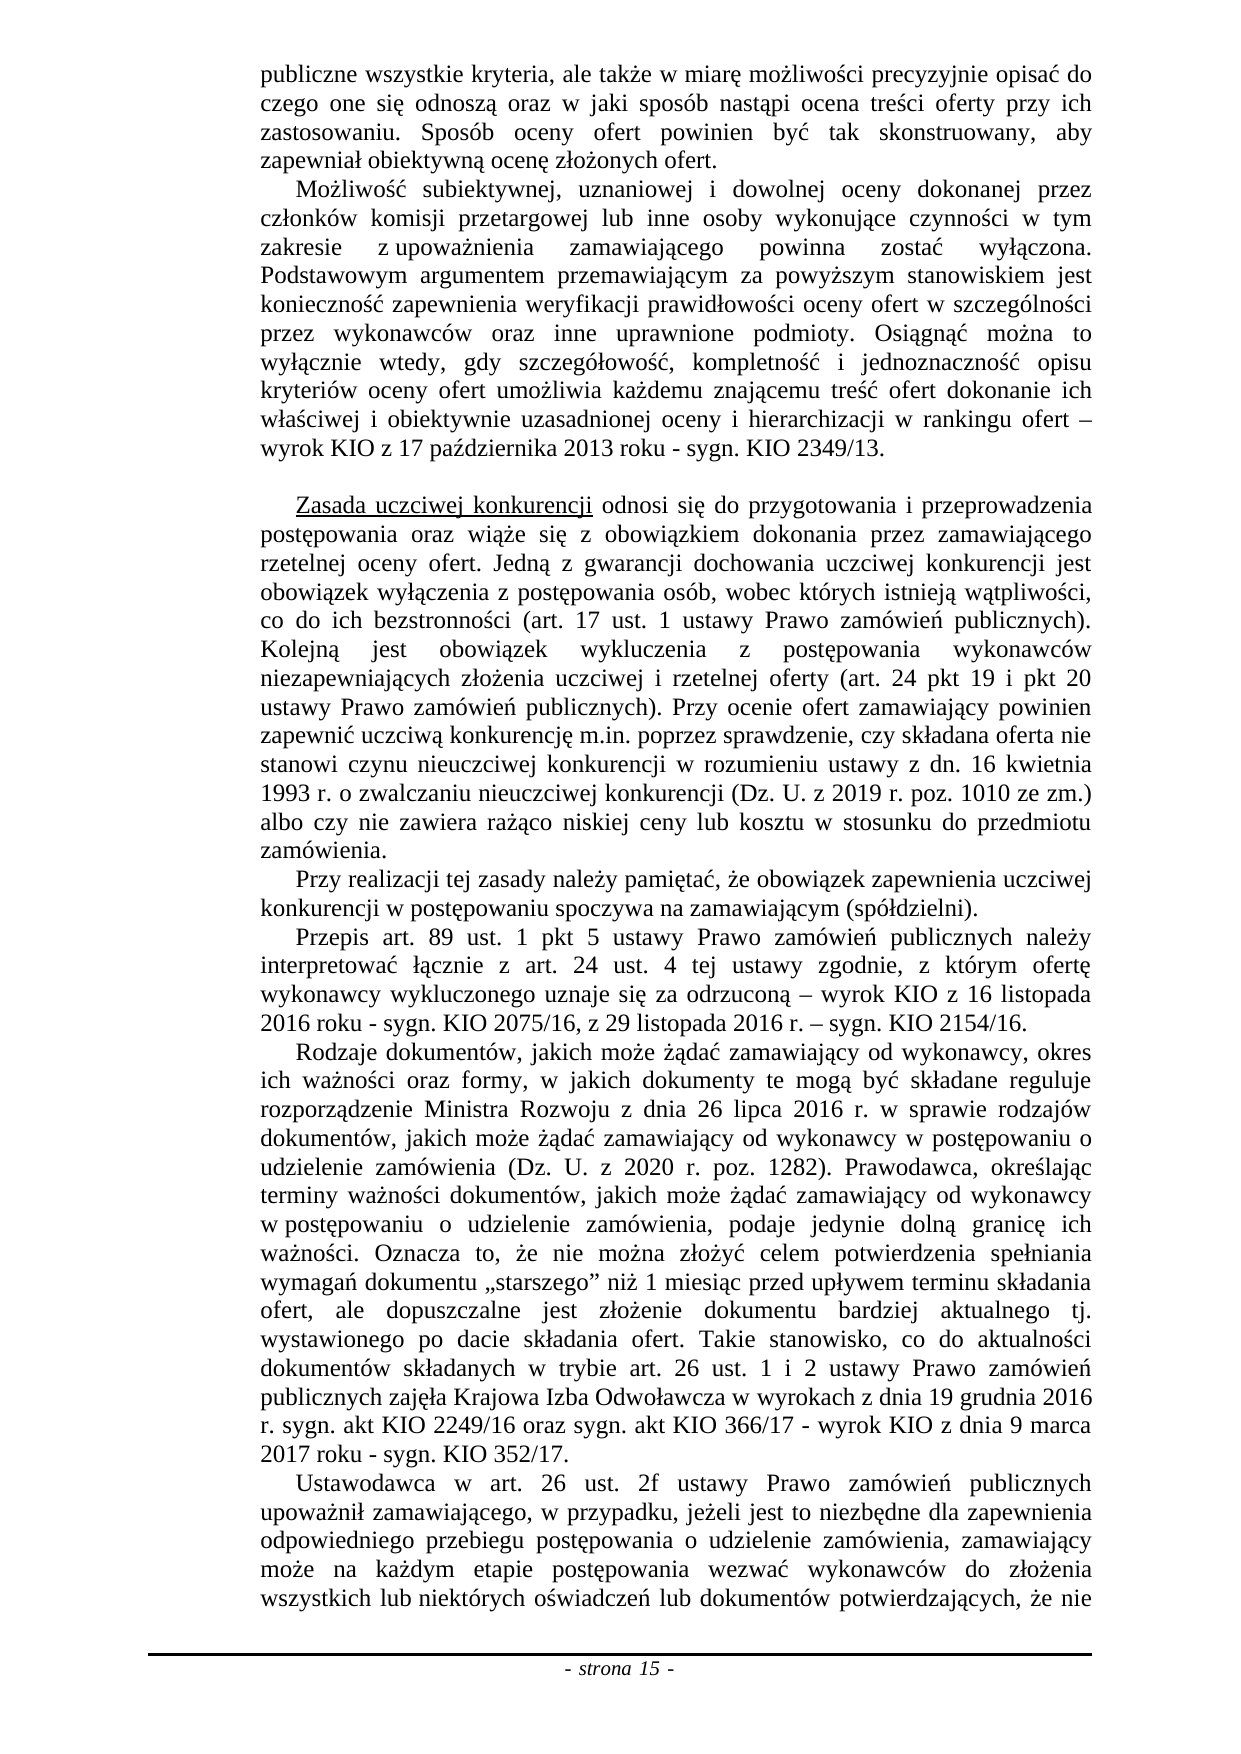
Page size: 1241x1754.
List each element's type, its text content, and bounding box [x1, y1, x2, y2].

text Zasada uczciwej konkurencji odnosi się do przygotowania i przeprowadzenia postępowania oraz wiąże się z obowiązkiem dokonania przez zamawiającego rzetelnej oceny ofert. Jedną z gwarancji dochowania uczciwej konkurencji jest obowiązek wyłączenia z postępowania osób, wobec których istnieją wątpliwości, co do ich bezstronności (art. 17 ust. 1 ustawy Prawo zamówień publicznych). Kolejną jest obowiązek wykluczenia z postępowania wykonawców niezapewniających złożenia uczciwej i rzetelnej oferty (art. 24 pkt 19 i pkt 20 ustawy Prawo zamówień publicznych). Przy ocenie ofert zamawiający powinien zapewnić uczciwą konkurencję m.in. poprzez sprawdzenie, czy składana oferta nie stanowi czynu nieuczciwej konkurencji w rozumieniu ustawy z dn. 16 kwietnia 1993 r. o zwalczaniu nieuczciwej konkurencji (Dz. U. z 2019 r. poz. 1010 ze zm.) albo czy nie zawiera rażąco niskiej ceny lub kosztu w stosunku do przedmiotu zamówienia. [260, 490, 1092, 864]
text Przy realizacji tej zasady należy pamiętać, że obowiązek zapewnienia uczciwej konkurencji w postępowaniu spoczywa na zamawiającym (spółdzielni). [260, 864, 1092, 922]
text Rodzaje dokumentów, jakich może żądać zamawiający od wykonawcy, okres ich ważności oraz formy, w jakich dokumenty te mogą być składane reguluje rozporządzenie Ministra Rozwoju z dnia 26 lipca 2016 r. w sprawie rodzajów dokumentów, jakich może żądać zamawiający od wykonawcy w postępowaniu o udzielenie zamówienia (Dz. U. z 2020 r. poz. 1282). Prawodawca, określając terminy ważności dokumentów, jakich może żądać zamawiający od wykonawcy w postępowaniu o udzielenie zamówienia, podaje jedynie dolną granicę ich ważności. Oznacza to, że nie można złożyć celem potwierdzenia spełniania wymagań dokumentu „starszego” niż 1 miesiąc przed upływem terminu składania ofert, ale dopuszczalne jest złożenie dokumentu bardziej aktualnego tj. wystawionego po dacie składania ofert. Takie stanowisko, co do aktualności dokumentów składanych w trybie art. 26 ust. 1 i 2 ustawy Prawo zamówień publicznych zajęła Krajowa Izba Odwoławcza w wyrokach z dnia 19 grudnia 2016 r. sygn. akt KIO 2249/16 oraz sygn. akt KIO 366/17 - wyrok KIO z dnia 9 marca 2017 roku - sygn. KIO 352/17. [260, 1037, 1092, 1468]
text Przepis art. 89 ust. 1 pkt 5 ustawy Prawo zamówień publicznych należy interpretować łącznie z art. 24 ust. 4 tej ustawy zgodnie, z którym ofertę wykonawcy wykluczonego uznaje się za odrzuconą – wyrok KIO z 16 listopada 2016 roku - sygn. KIO 2075/16, z 29 listopada 2016 r. – sygn. KIO 2154/16. [260, 922, 1092, 1037]
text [260, 59, 1092, 174]
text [260, 1468, 1092, 1612]
text Możliwość subiektywnej, uznaniowej i dowolnej oceny dokonanej przez członków komisji przetargowej lub inne osoby wykonujące czynności w tym zakresie z upoważnienia zamawiającego powinna zostać wyłączona. Podstawowym argumentem przemawiającym za powyższym stanowiskiem jest konieczność zapewnienia weryfikacji prawidłowości oceny ofert w szczególności przez wykonawców oraz inne uprawnione podmioty. Osiągnąć można to wyłącznie wtedy, gdy szczegółowość, kompletność i jednoznaczność opisu kryteriów oceny ofert umożliwia każdemu znającemu treść ofert dokonanie ich właściwej i obiektywnie uzasadnionej oceny i hierarchizacji w rankingu ofert – wyrok KIO z 17 października 2013 roku - sygn. KIO 2349/13. [260, 174, 1092, 462]
